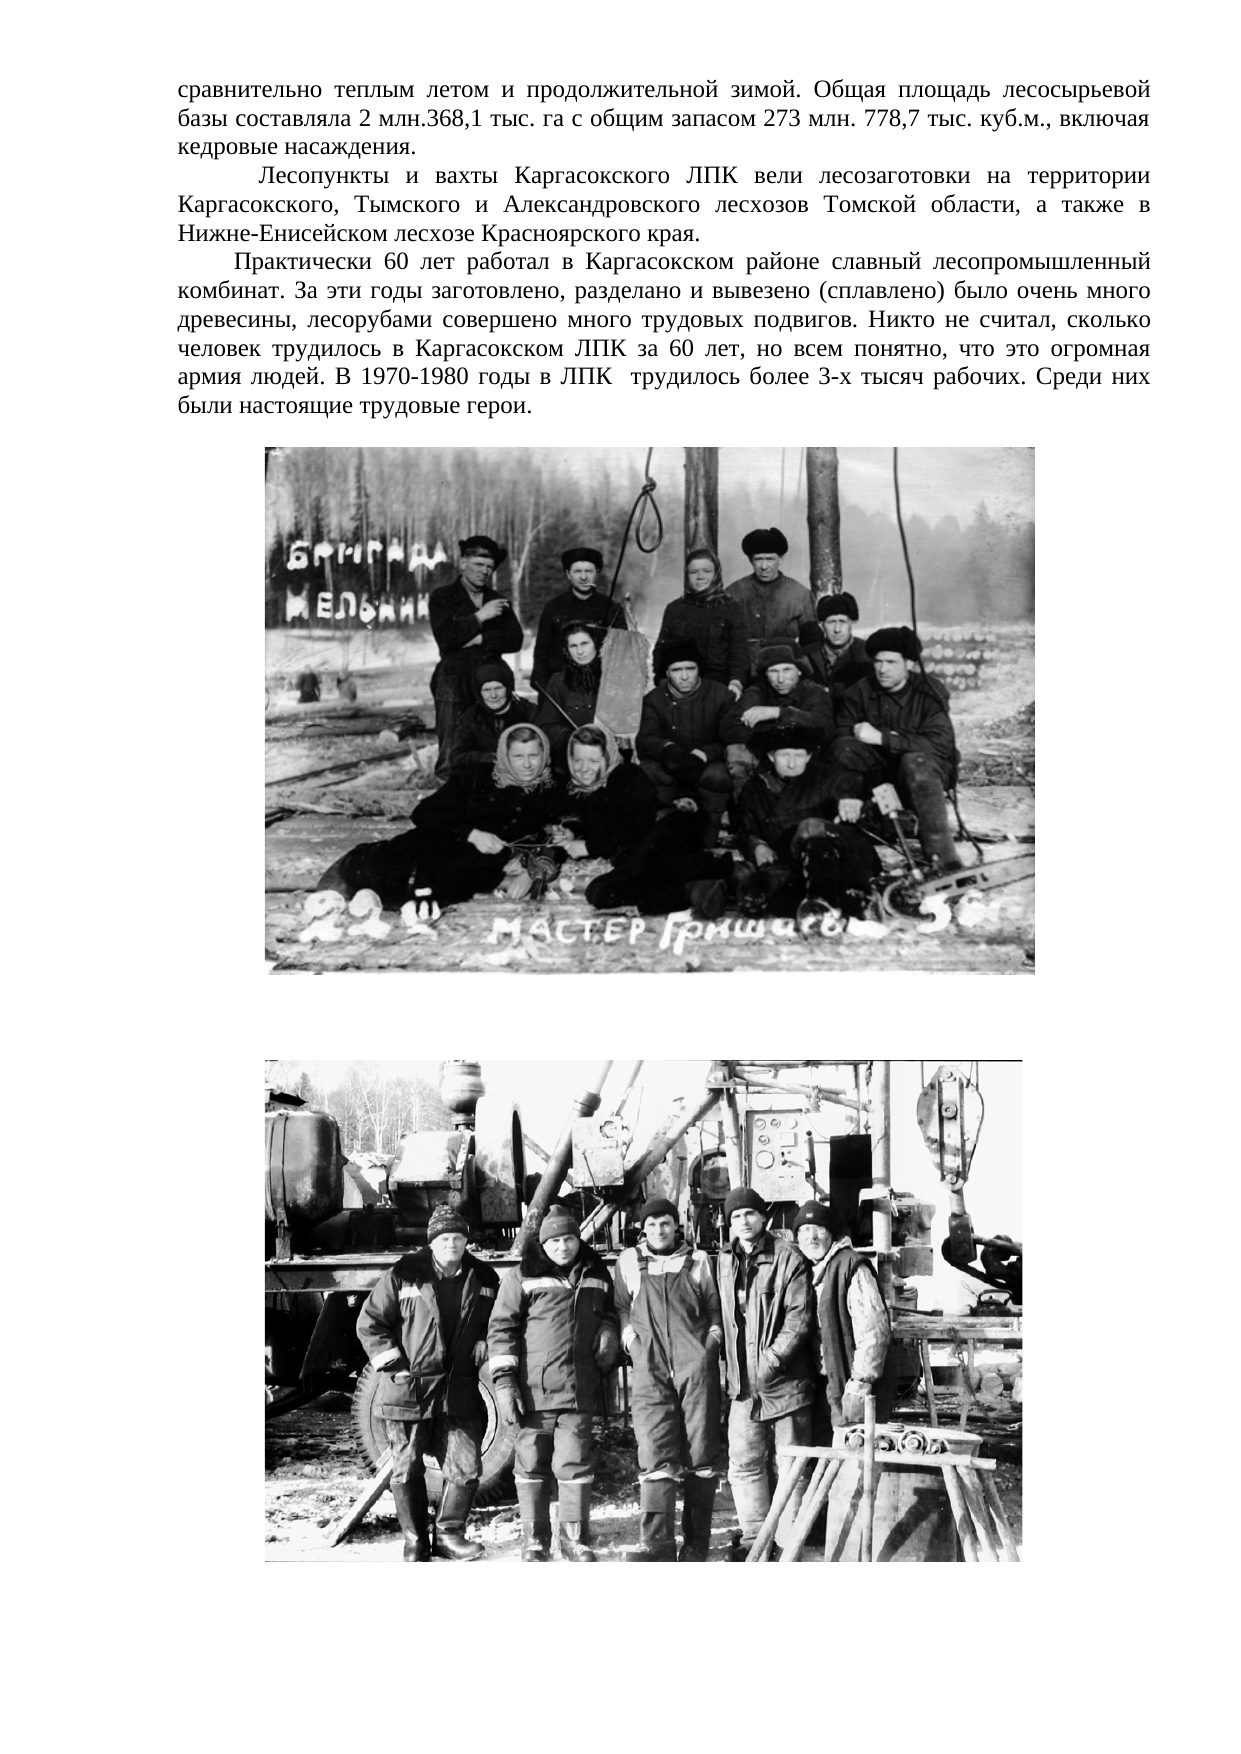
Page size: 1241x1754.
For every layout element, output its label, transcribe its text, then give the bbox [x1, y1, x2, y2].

text Лесопункты и вахты Каргасокского ЛПК вели лесозаготовки на территории Каргасокского, Тымского и Александровского лесхозов Томской области, а также в Нижне-Енисейском лесхозе Красноярского края. [177, 160, 1152, 246]
picture [264, 447, 1035, 975]
text Практически 60 лет работал в Каргасокском районе славный лесопромышленный комбинат. За эти годы заготовлено, разделано и вывезено (сплавлено) было очень много древесины, лесорубами совершено много трудовых подвигов. Никто не считал, сколько человек трудилось в Каргасокском ЛПК за 60 лет, но всем понятно, что это огромная армия людей. В 1970-1980 годы в ЛПК трудилось более 3-х тысяч рабочих. Среди них были настоящие трудовые герои. [177, 246, 1152, 419]
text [177, 74, 1152, 160]
picture [264, 1060, 1023, 1562]
